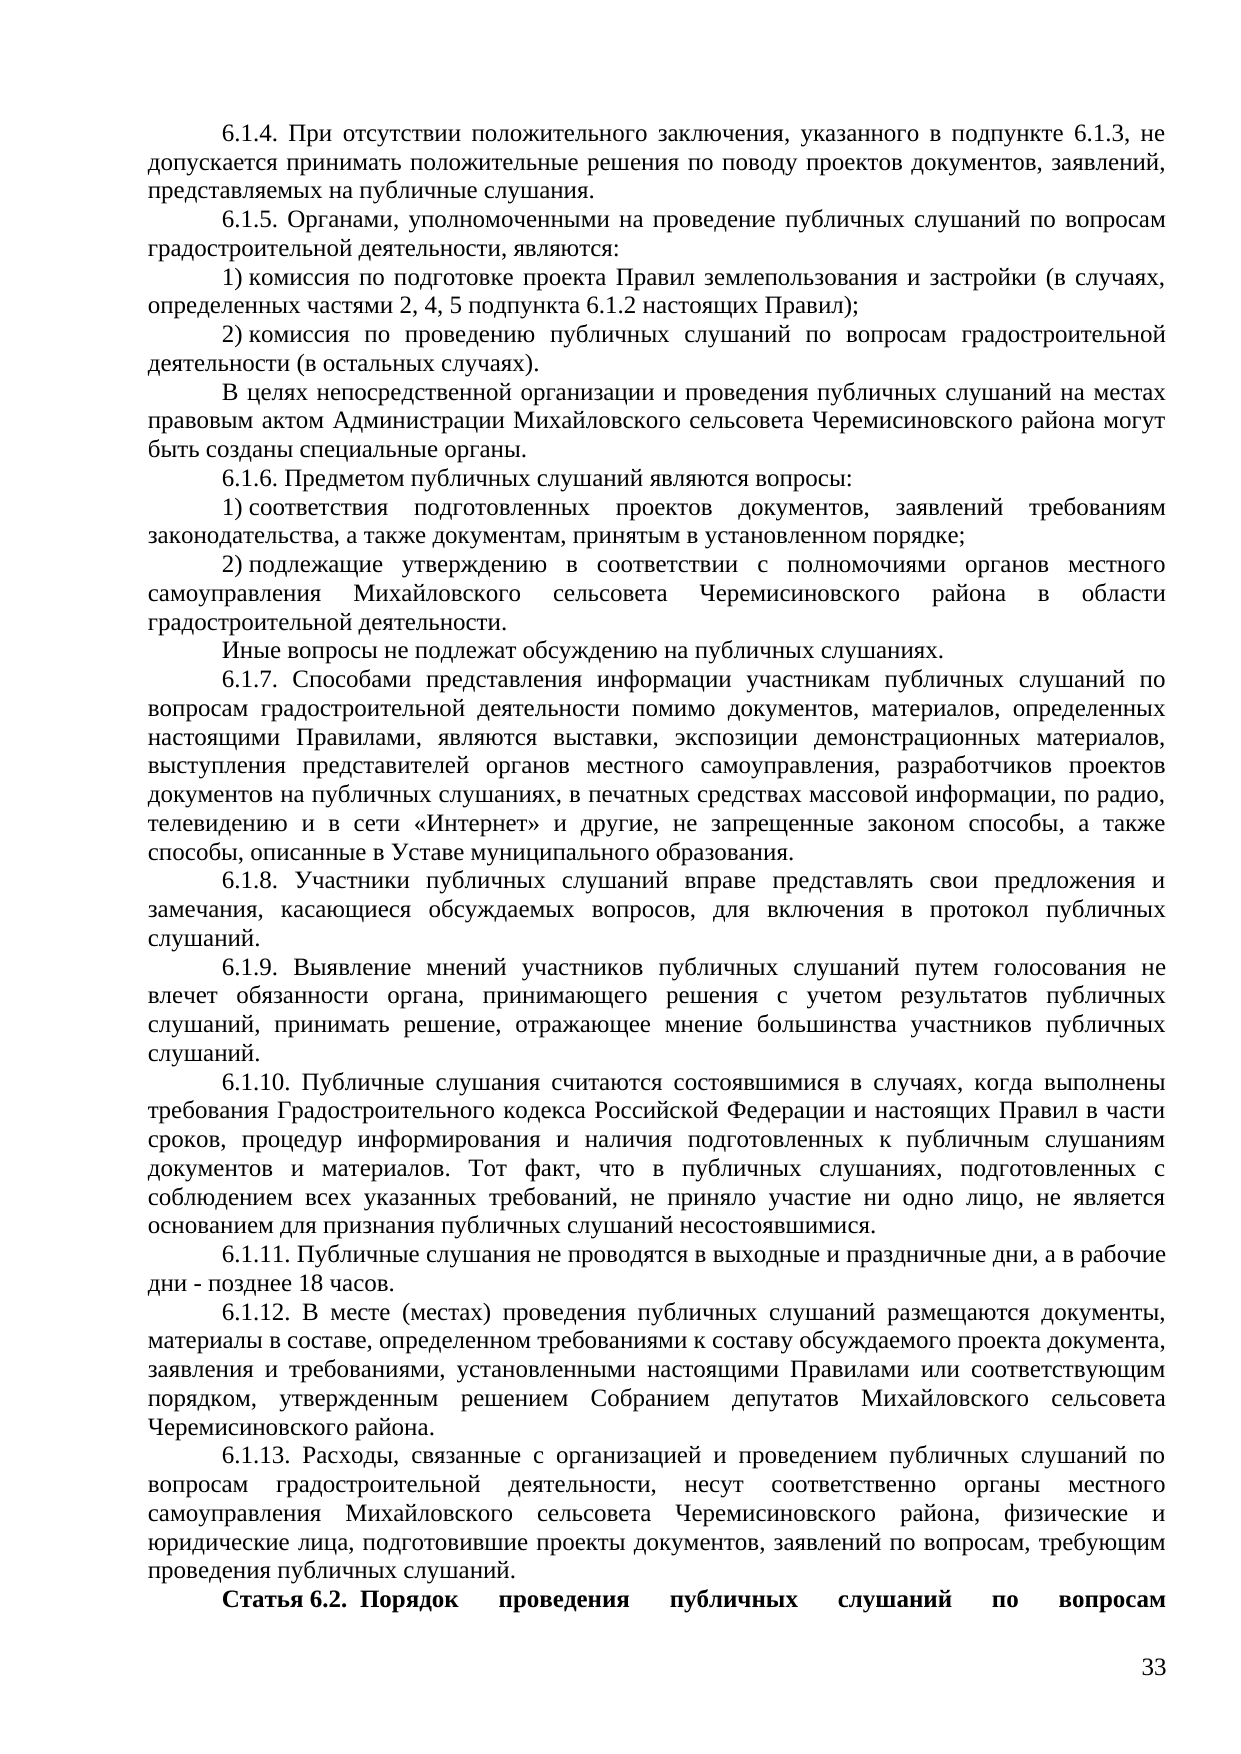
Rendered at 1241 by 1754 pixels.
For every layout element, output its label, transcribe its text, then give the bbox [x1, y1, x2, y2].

text 6.1.5. Органами, уполномоченными на проведение публичных слушаний по вопросам градостроительной деятельности, являются: [148, 204, 1167, 262]
text 6.1.6. Предметом публичных слушаний являются вопросы: [148, 463, 1167, 492]
text 6.1.13. Расходы, связанные с организацией и проведением публичных слушаний по вопросам градостроительной деятельности, несут соответственно органы местного самоуправления Михайловского сельсовета Черемисиновского района, физические и юридические лица, подготовившие проекты документов, заявлений по вопросам, требующим проведения публичных слушаний. [148, 1441, 1167, 1584]
text 6.1.11. Публичные слушания не проводятся в выходные и праздничные дни, а в рабочие дни - позднее 18 часов. [148, 1239, 1167, 1297]
text В целях непосредственной организации и проведения публичных слушаний на местах правовым актом Администрации Михайловского сельсовета Черемисиновского района могут быть созданы специальные органы. [148, 377, 1167, 463]
list 1) соответствия подготовленных проектов документов, заявлений требованиям законодательства, а также документам, принятым в установленном порядке; [148, 492, 1167, 549]
text 6.1.8. Участники публичных слушаний вправе представлять свои предложения и замечания, касающиеся обсуждаемых вопросов, для включения в протокол публичных слушаний. [148, 866, 1167, 952]
list 2) подлежащие утверждению в соответствии с полномочиями органов местного самоуправления Михайловского сельсовета Черемисиновского района в области градостроительной деятельности. [148, 549, 1167, 636]
text 6.1.12. В месте (местах) проведения публичных слушаний размещаются документы, материалы в составе, определенном требованиями к составу обсуждаемого проекта документа, заявления и требованиями, установленными настоящими Правилами или соответствующим порядком, утвержденным решением Собранием депутатов Михайловского сельсовета Черемисиновского района. [148, 1297, 1167, 1441]
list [148, 1584, 1167, 1613]
text 6.1.10. Публичные слушания считаются состоявшимися в случаях, когда выполнены требования Градостроительного кодекса Российской Федерации и настоящих Правил в части сроков, процедур информирования и наличия подготовленных к публичным слушаниям документов и материалов. Тот факт, что в публичных слушаниях, подготовленных с соблюдением всех указанных требований, не приняло участие ни одно лицо, не является основанием для признания публичных слушаний несостоявшимися. [148, 1067, 1167, 1239]
list 1) комиссия по подготовке проекта Правил землепользования и застройки (в случаях, определенных частями 2, 4, 5 подпункта 6.1.2 настоящих Правил); [148, 262, 1167, 319]
text Иные вопросы не подлежат обсуждению на публичных слушаниях. [148, 636, 1167, 664]
text 6.1.4. При отсутствии положительного заключения, указанного в подпункте 6.1.3, не допускается принимать положительные решения по поводу проектов документов, заявлений, представляемых на публичные слушания. [148, 118, 1167, 204]
text 6.1.7. Способами представления информации участникам публичных слушаний по вопросам градостроительной деятельности помимо документов, материалов, определенных настоящими Правилами, являются выставки, экспозиции демонстрационных материалов, выступления представителей органов местного самоуправления, разработчиков проектов документов на публичных слушаниях, в печатных средствах массовой информации, по радио, телевидению и в сети «Интернет» и другие, не запрещенные законом способы, а также способы, описанные в Уставе муниципального образования. [148, 664, 1167, 866]
list 2) комиссия по проведению публичных слушаний по вопросам градостроительной деятельности (в остальных случаях). [148, 319, 1167, 377]
text 6.1.9. Выявление мнений участников публичных слушаний путем голосования не влечет обязанности органа, принимающего решения с учетом результатов публичных слушаний, принимать решение, отражающее мнение большинства участников публичных слушаний. [148, 952, 1167, 1067]
